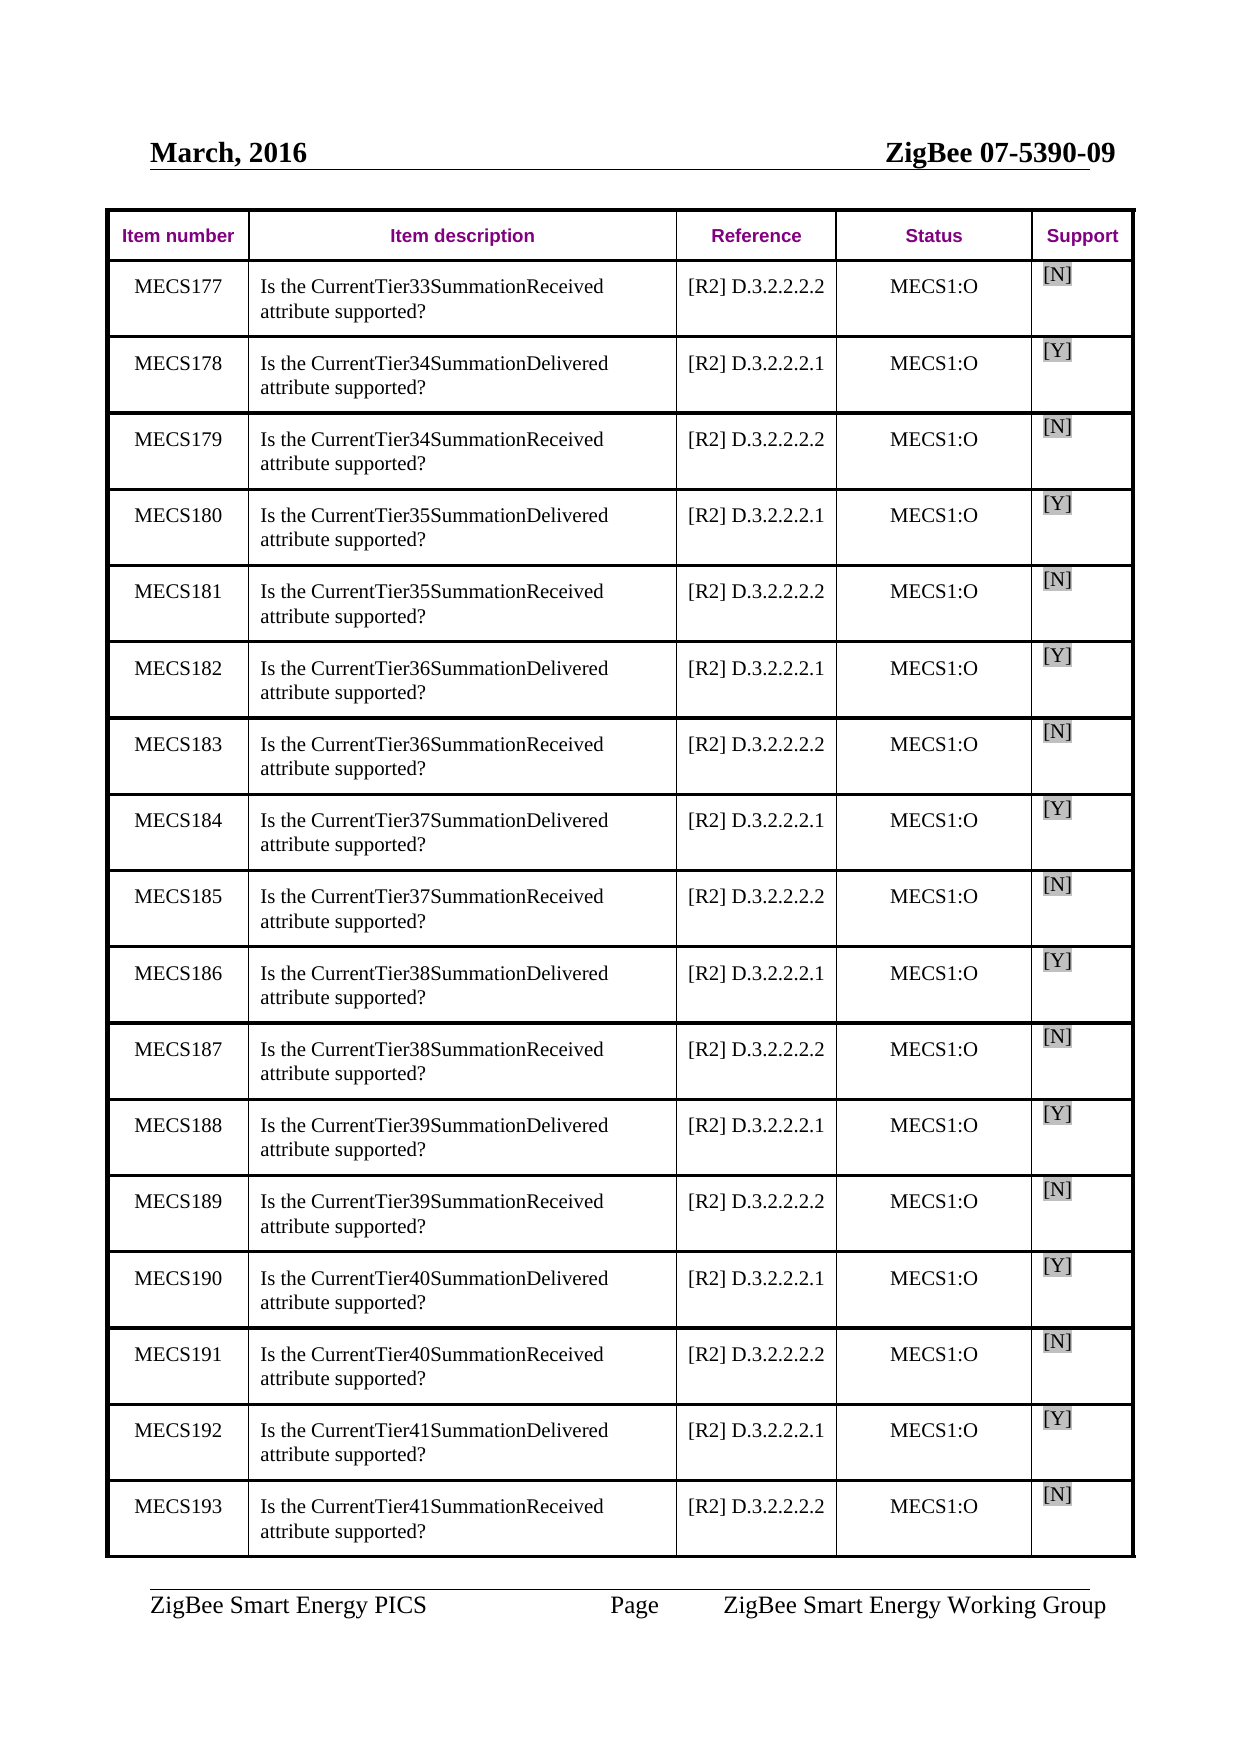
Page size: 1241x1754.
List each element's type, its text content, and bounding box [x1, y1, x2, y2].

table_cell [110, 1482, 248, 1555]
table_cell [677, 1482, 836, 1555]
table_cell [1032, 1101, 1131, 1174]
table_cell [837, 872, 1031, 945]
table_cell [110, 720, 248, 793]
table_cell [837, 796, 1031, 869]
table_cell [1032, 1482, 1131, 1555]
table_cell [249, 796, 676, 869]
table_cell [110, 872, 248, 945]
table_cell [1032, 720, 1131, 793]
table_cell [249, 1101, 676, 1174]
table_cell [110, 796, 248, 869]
table_header Reference [677, 212, 835, 259]
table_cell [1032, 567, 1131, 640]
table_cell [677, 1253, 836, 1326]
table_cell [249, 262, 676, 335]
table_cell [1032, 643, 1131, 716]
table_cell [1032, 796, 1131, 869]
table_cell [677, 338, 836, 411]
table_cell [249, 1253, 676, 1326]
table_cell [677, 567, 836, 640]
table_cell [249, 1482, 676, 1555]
table_header Item number [110, 212, 248, 259]
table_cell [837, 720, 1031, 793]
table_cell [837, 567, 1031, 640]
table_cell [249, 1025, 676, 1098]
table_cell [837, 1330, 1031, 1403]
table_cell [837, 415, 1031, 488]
table_header Item description [250, 212, 676, 259]
table_header Support [1033, 212, 1131, 259]
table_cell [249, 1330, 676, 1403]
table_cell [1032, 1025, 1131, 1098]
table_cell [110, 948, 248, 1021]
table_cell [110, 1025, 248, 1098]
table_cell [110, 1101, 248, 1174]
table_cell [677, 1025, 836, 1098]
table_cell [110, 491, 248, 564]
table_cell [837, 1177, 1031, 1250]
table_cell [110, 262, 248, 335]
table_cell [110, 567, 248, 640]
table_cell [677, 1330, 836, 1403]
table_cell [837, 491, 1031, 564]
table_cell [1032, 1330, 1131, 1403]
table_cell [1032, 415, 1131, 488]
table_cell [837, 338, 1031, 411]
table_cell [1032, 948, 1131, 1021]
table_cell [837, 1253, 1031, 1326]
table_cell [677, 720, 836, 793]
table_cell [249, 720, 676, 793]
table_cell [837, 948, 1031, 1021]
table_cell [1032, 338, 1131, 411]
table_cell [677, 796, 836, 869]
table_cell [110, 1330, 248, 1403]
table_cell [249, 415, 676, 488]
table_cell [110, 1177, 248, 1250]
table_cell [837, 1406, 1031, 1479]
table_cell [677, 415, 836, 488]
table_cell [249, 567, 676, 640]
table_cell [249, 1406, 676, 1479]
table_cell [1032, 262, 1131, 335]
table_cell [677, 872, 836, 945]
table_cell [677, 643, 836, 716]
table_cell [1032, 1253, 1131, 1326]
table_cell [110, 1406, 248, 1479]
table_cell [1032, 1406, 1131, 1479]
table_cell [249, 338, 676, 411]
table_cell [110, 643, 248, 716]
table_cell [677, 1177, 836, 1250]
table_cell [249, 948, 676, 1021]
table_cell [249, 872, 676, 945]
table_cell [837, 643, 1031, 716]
table_header Status [837, 212, 1031, 259]
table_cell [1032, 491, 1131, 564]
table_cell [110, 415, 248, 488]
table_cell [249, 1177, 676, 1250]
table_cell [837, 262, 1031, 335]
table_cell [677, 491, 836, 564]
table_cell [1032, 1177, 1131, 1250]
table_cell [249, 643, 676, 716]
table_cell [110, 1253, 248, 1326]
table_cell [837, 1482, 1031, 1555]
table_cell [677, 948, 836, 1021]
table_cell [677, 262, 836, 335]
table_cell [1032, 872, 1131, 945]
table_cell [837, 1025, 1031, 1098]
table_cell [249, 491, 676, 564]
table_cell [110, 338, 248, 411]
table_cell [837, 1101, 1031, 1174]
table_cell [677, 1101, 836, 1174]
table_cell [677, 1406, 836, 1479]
